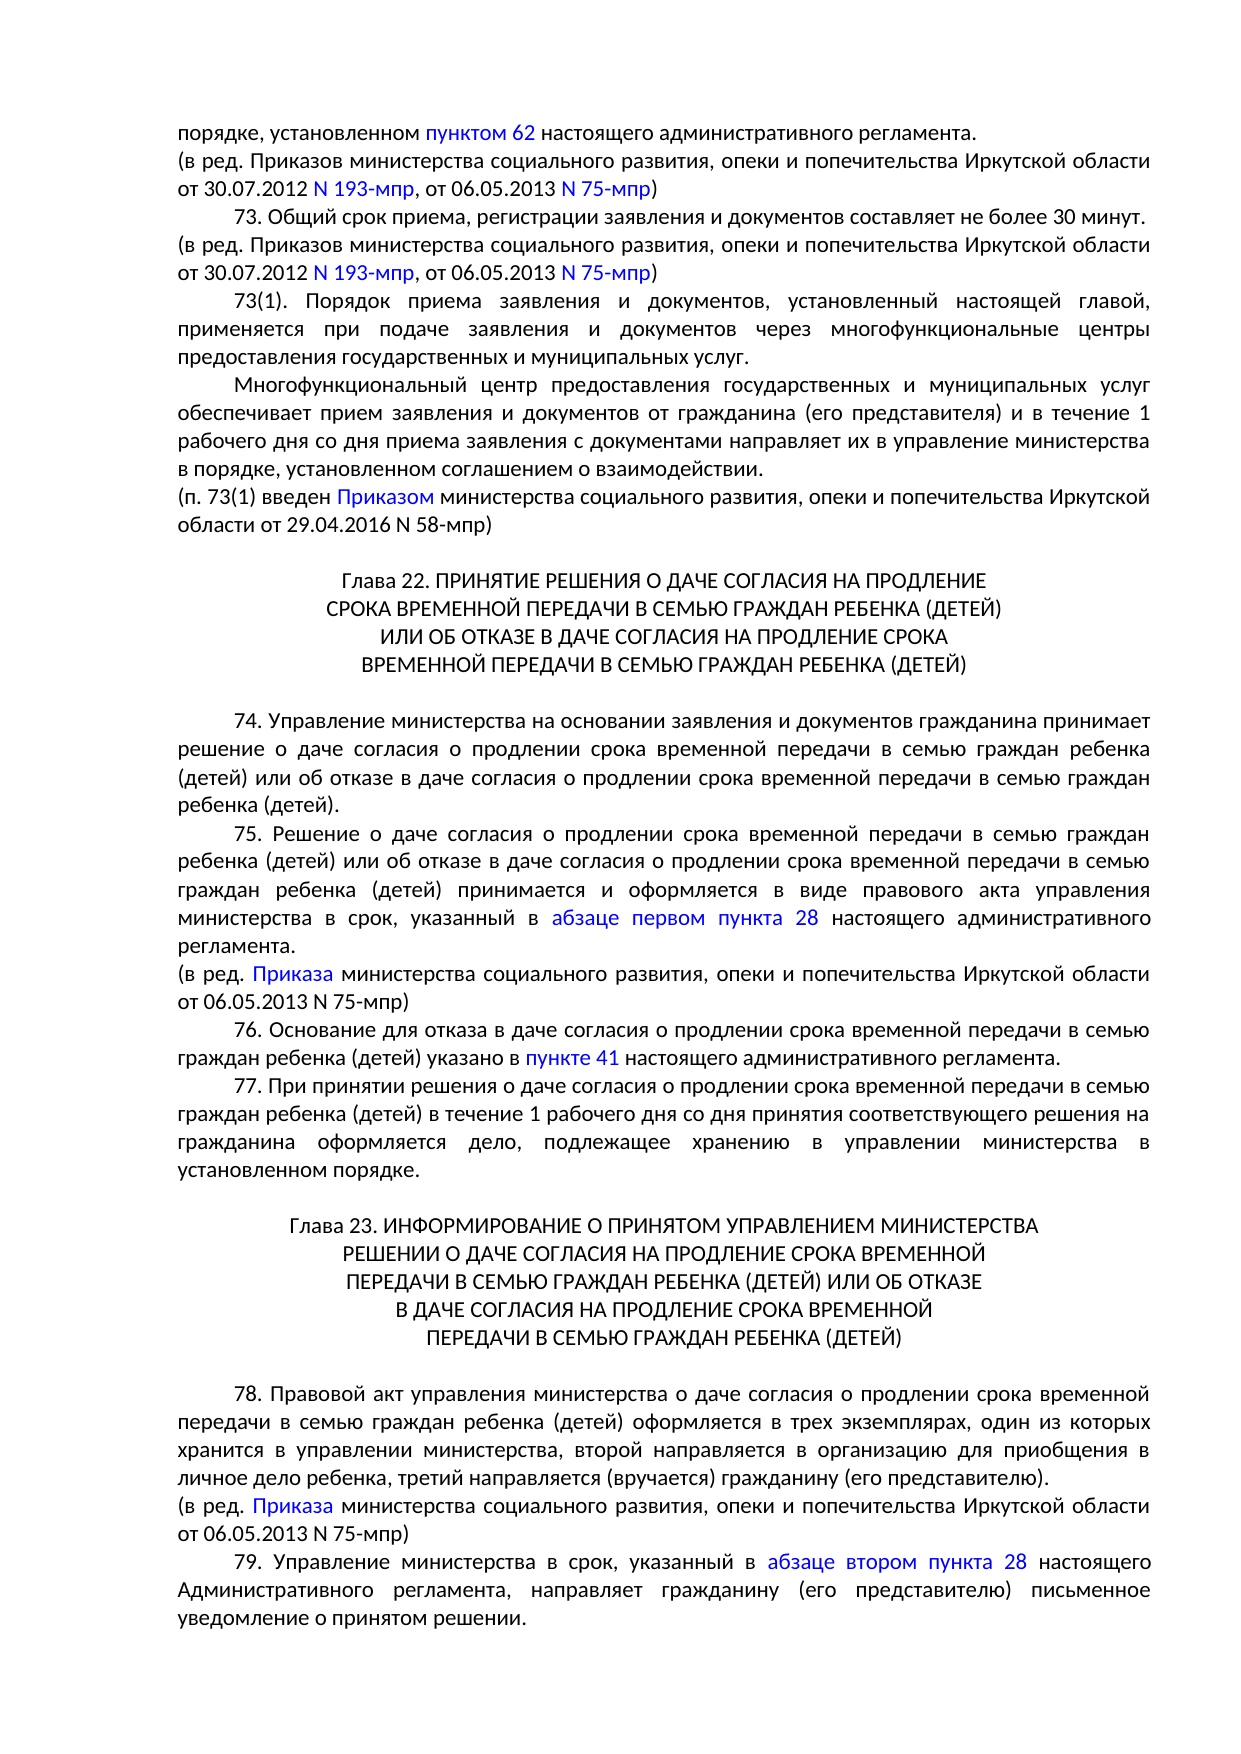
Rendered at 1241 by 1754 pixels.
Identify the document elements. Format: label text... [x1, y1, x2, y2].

text 78. Правовой акт управления министерства о даче согласия о продлении срока временной передачи в семью граждан ребенка (детей) оформляется в трех экземплярах, один из которых хранится в управлении министерства, второй направляется в организацию для приобщения в личное дело ребенка, третий направляется (вручается) гражданину (его представителю). [177, 1379, 1152, 1491]
text РЕШЕНИИ О ДАЧЕ СОГЛАСИЯ НА ПРОДЛЕНИЕ СРОКА ВРЕМЕННОЙ [177, 1239, 1152, 1267]
text Глава 23. ИНФОРМИРОВАНИЕ О ПРИНЯТОМ УПРАВЛЕНИЕМ МИНИСТЕРСТВА [177, 1211, 1152, 1239]
text 76. Основание для отказа в даче согласия о продлении срока временной передачи в семью граждан ребенка (детей) указано в пункте 41 настоящего административного регламента. [177, 1015, 1152, 1071]
text Многофункциональный центр предоставления государственных и муниципальных услуг обеспечивает прием заявления и документов от гражданина (его представителя) и в течение 1 рабочего дня со дня приема заявления с документами направляет их в управление министерства в порядке, установленном соглашением о взаимодействии. [177, 370, 1152, 482]
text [177, 118, 1152, 146]
text 75. Решение о даче согласия о продлении срока временной передачи в семью граждан ребенка (детей) или об отказе в даче согласия о продлении срока временной передачи в семью граждан ребенка (детей) принимается и оформляется в виде правового акта управления министерства в срок, указанный в абзаце первом пункта 28 настоящего административного регламента. [177, 819, 1152, 959]
text 79. Управление министерства в срок, указанный в абзаце втором пункта 28 настоящего Административного регламента, направляет гражданину (его представителю) письменное уведомление о принятом решении. [177, 1547, 1152, 1631]
text ПЕРЕДАЧИ В СЕМЬЮ ГРАЖДАН РЕБЕНКА (ДЕТЕЙ) [177, 1323, 1152, 1351]
text 73(1). Порядок приема заявления и документов, установленный настоящей главой, применяется при подаче заявления и документов через многофункциональные центры предоставления государственных и муниципальных услуг. [177, 286, 1152, 370]
text СРОКА ВРЕМЕННОЙ ПЕРЕДАЧИ В СЕМЬЮ ГРАЖДАН РЕБЕНКА (ДЕТЕЙ) [177, 594, 1152, 622]
text В ДАЧЕ СОГЛАСИЯ НА ПРОДЛЕНИЕ СРОКА ВРЕМЕННОЙ [177, 1295, 1152, 1323]
text (в ред. Приказа министерства социального развития, опеки и попечительства Иркутской области от 06.05.2013 N 75-мпр) [177, 959, 1152, 1015]
text 74. Управление министерства на основании заявления и документов гражданина принимает решение о даче согласия о продлении срока временной передачи в семью граждан ребенка (детей) или об отказе в даче согласия о продлении срока временной передачи в семью граждан ребенка (детей). [177, 707, 1152, 819]
text 73. Общий срок приема, регистрации заявления и документов составляет не более 30 минут. [177, 202, 1152, 230]
text ИЛИ ОБ ОТКАЗЕ В ДАЧЕ СОГЛАСИЯ НА ПРОДЛЕНИЕ СРОКА [177, 622, 1152, 651]
text ВРЕМЕННОЙ ПЕРЕДАЧИ В СЕМЬЮ ГРАЖДАН РЕБЕНКА (ДЕТЕЙ) [177, 651, 1152, 678]
text ПЕРЕДАЧИ В СЕМЬЮ ГРАЖДАН РЕБЕНКА (ДЕТЕЙ) ИЛИ ОБ ОТКАЗЕ [177, 1267, 1152, 1295]
text 77. При принятии решения о даче согласия о продлении срока временной передачи в семью граждан ребенка (детей) в течение 1 рабочего дня со дня принятия соответствующего решения на гражданина оформляется дело, подлежащее хранению в управлении министерства в установленном порядке. [177, 1071, 1152, 1183]
text (п. 73(1) введен Приказом министерства социального развития, опеки и попечительства Иркутской области от 29.04.2016 N 58-мпр) [177, 482, 1152, 538]
text (в ред. Приказов министерства социального развития, опеки и попечительства Иркутской области от 30.07.2012 N 193-мпр, от 06.05.2013 N 75-мпр) [177, 146, 1152, 202]
text (в ред. Приказов министерства социального развития, опеки и попечительства Иркутской области от 30.07.2012 N 193-мпр, от 06.05.2013 N 75-мпр) [177, 230, 1152, 286]
text (в ред. Приказа министерства социального развития, опеки и попечительства Иркутской области от 06.05.2013 N 75-мпр) [177, 1491, 1152, 1547]
text Глава 22. ПРИНЯТИЕ РЕШЕНИЯ О ДАЧЕ СОГЛАСИЯ НА ПРОДЛЕНИЕ [177, 566, 1152, 594]
